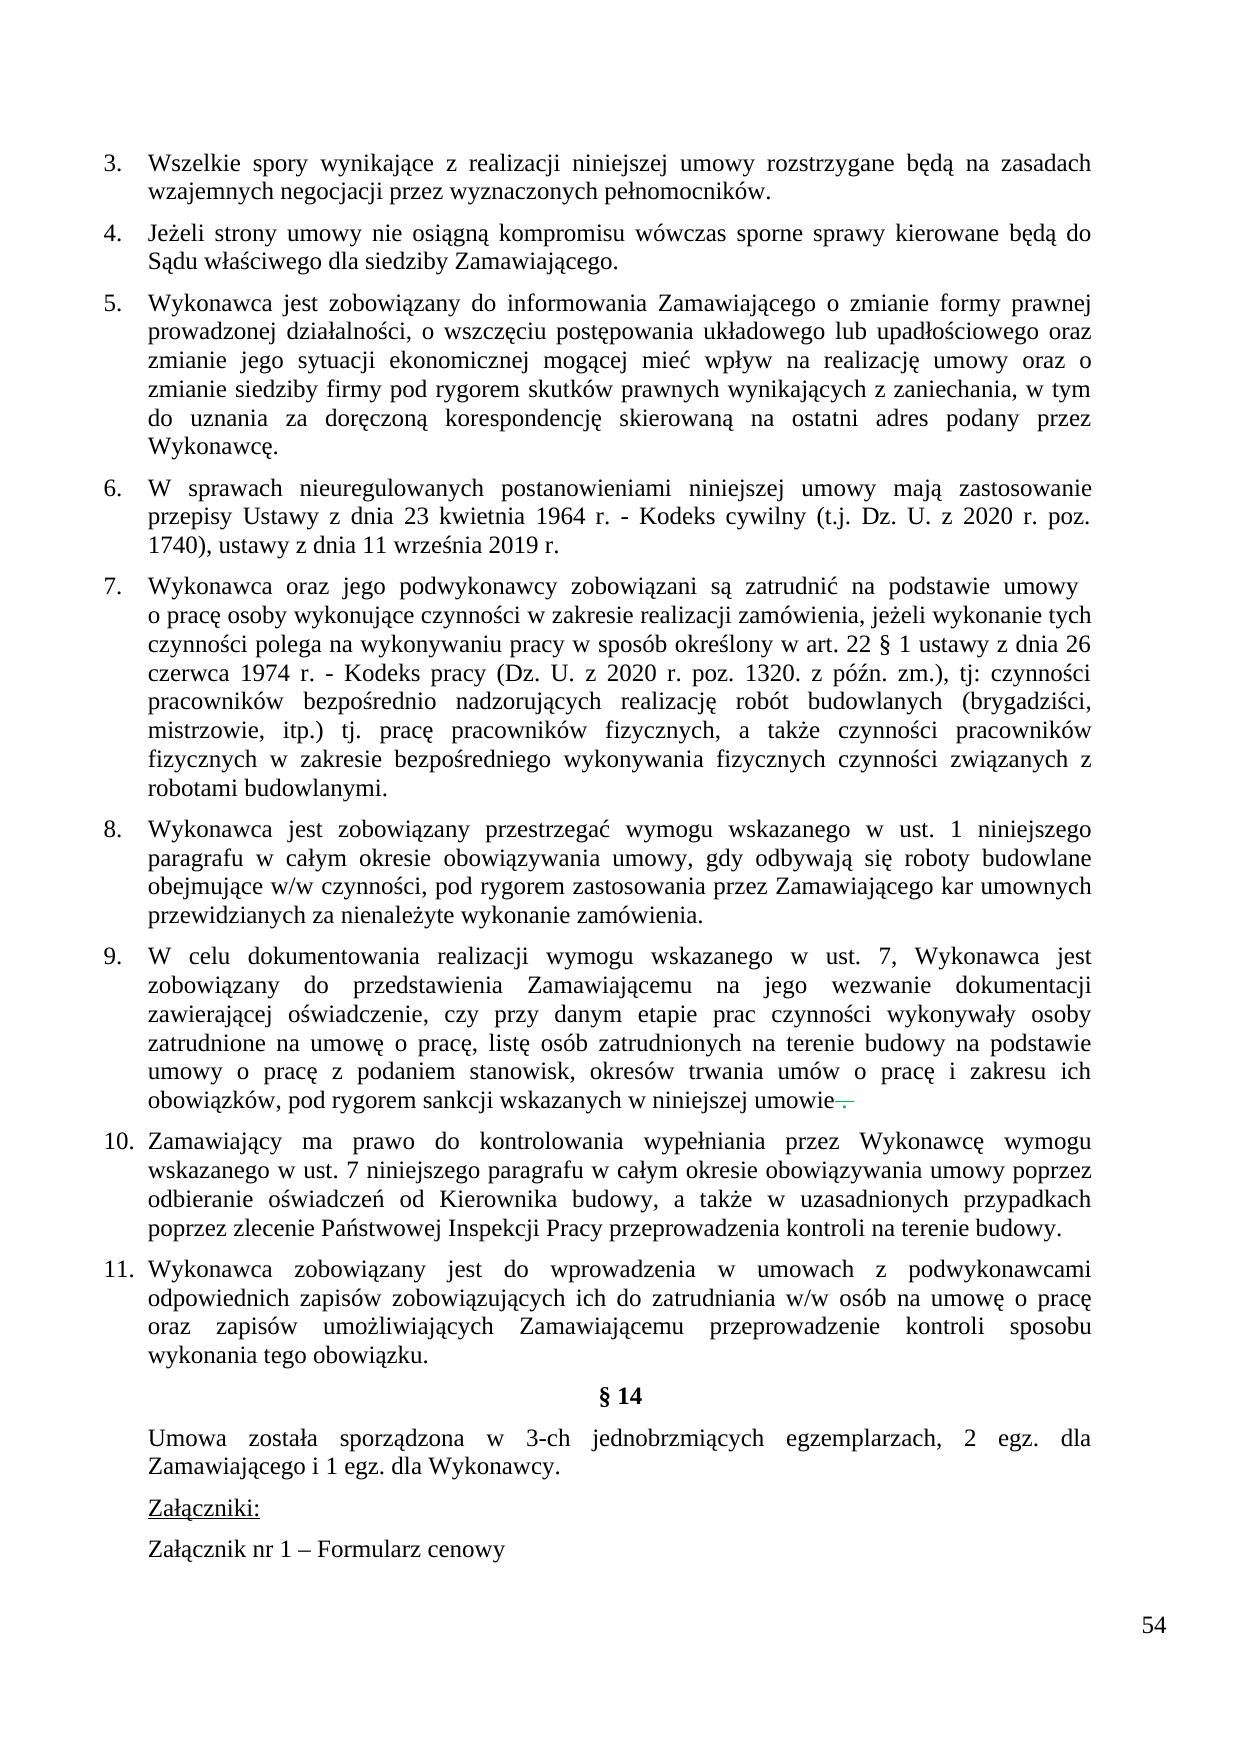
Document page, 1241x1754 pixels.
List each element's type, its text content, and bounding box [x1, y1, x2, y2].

list Wykonawca zobowiązany jest do wprowadzenia w umowach z podwykonawcami odpowiednich zapisów zobowiązujących ich do zatrudniania w/w osób na umowę o pracę oraz zapisów umożliwiających Zamawiającemu przeprowadzenie kontroli sposobu wykonania tego obowiązku. [103, 1254, 1092, 1369]
list Zamawiający ma prawo do kontrolowania wypełniania przez Wykonawcę wymogu wskazanego w ust. 7 niniejszego paragrafu w całym okresie obowiązywania umowy poprzez odbieranie oświadczeń od Kierownika budowy, a także w uzasadnionych przypadkach poprzez zlecenie Państwowej Inspekcji Pracy przeprowadzenia kontroli na terenie budowy. [103, 1126, 1092, 1241]
list Wszelkie spory wynikające z realizacji niniejszej umowy rozstrzygane będą na zasadach wzajemnych negocjacji przez wyznaczonych pełnomocników. [103, 148, 1092, 205]
text Załącznik nr 1 – Formularz cenowy [148, 1534, 1092, 1563]
list Wykonawca oraz jego podwykonawcy zobowiązani są zatrudnić na podstawie umowy o pracę osoby wykonujące czynności w zakresie realizacji zamówienia, jeżeli wykonanie tych czynności polega na wykonywaniu pracy w sposób określony w art. 22 § 1 ustawy z dnia 26 czerwca 1974 r. - Kodeks pracy (Dz. U. z 2020 r. poz. 1320. z późn. zm.), tj: czynności pracowników bezpośrednio nadzorujących realizację robót budowlanych (brygadziści, mistrzowie, itp.) tj. pracę pracowników fizycznych, a także czynności pracowników fizycznych w zakresie bezpośredniego wykonywania fizycznych czynności związanych z robotami budowlanymi. [103, 571, 1092, 801]
list Wykonawca jest zobowiązany przestrzegać wymogu wskazanego w ust. 1 niniejszego paragrafu w całym okresie obowiązywania umowy, gdy odbywają się roboty budowlane obejmujące w/w czynności, pod rygorem zastosowania przez Zamawiającego kar umownych przewidzianych za nienależyte wykonanie zamówienia. [103, 814, 1092, 929]
list W celu dokumentowania realizacji wymogu wskazanego w ust. 7, Wykonawca jest zobowiązany do przedstawienia Zamawiającemu na jego wezwanie dokumentacji zawierającej oświadczenie, czy przy danym etapie prac czynności wykonywały osoby zatrudnione na umowę o pracę, listę osób zatrudnionych na terenie budowy na podstawie umowy o pracę z podaniem stanowisk, okresów trwania umów o pracę i zakresu ich obowiązków, pod rygorem sankcji wskazanych w niniejszej umowie . [103, 941, 1092, 1114]
list W sprawach nieuregulowanych postanowieniami niniejszej umowy mają zastosowanie przepisy Ustawy z dnia 23 kwietnia 1964 r. - Kodeks cywilny (t.j. Dz. U. z 2020 r. poz. 1740), ustawy z dnia 11 września 2019 r. [103, 473, 1092, 559]
list Wykonawca jest zobowiązany do informowania Zamawiającego o zmianie formy prawnej prowadzonej działalności, o wszczęciu postępowania układowego lub upadłościowego oraz zmianie jego sytuacji ekonomicznej mogącej mieć wpływ na realizację umowy oraz o zmianie siedziby firmy pod rygorem skutków prawnych wynikających z zaniechania, w tym do uznania za doręczoną korespondencję skierowaną na ostatni adres podany przez Wykonawcę. [103, 288, 1092, 460]
text Umowa została sporządzona w 3-ch jednobrzmiących egzemplarzach, 2 egz. dla Zamawiającego i 1 egz. dla Wykonawcy. [148, 1423, 1092, 1480]
text Załączniki: [148, 1493, 1092, 1521]
list Jeżeli strony umowy nie osiągną kompromisu wówczas sporne sprawy kierowane będą do Sądu właściwego dla siedziby Zamawiającego. [103, 218, 1092, 275]
text § 14 [148, 1381, 1092, 1410]
